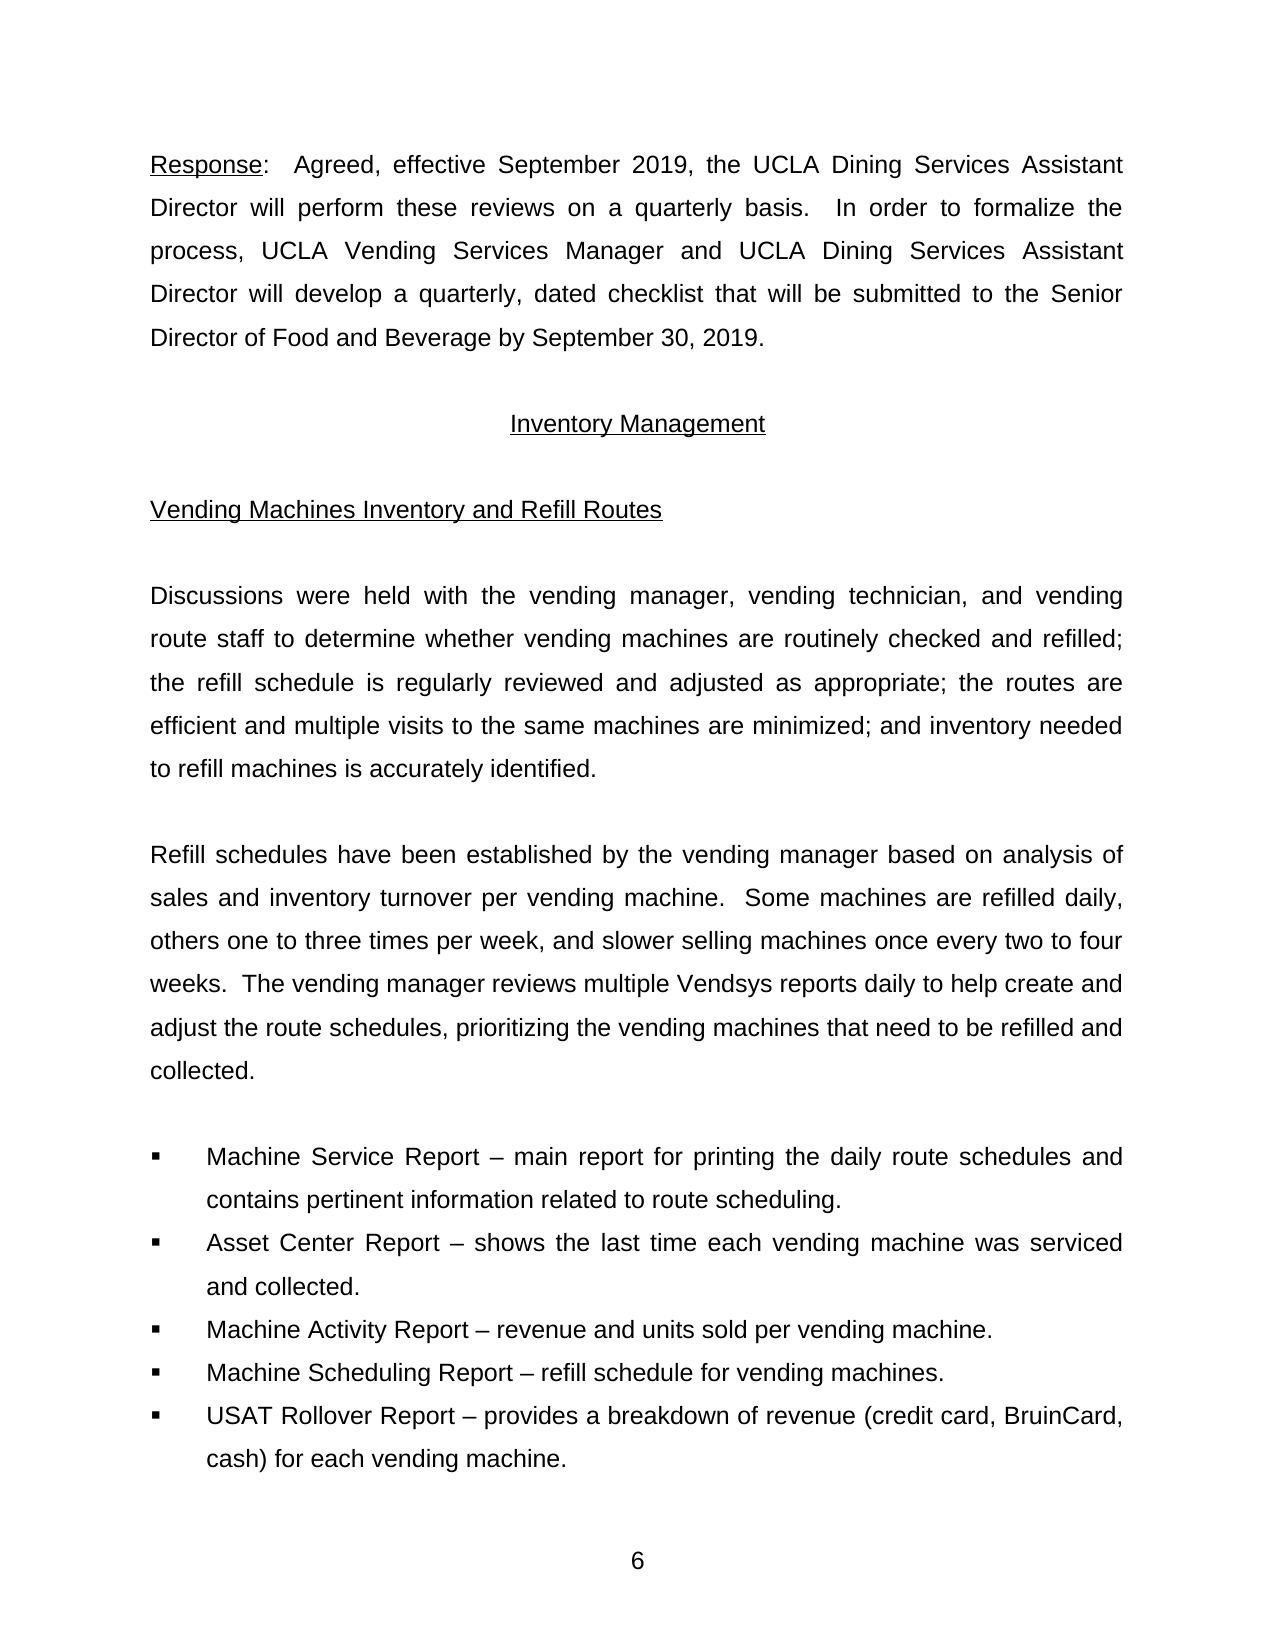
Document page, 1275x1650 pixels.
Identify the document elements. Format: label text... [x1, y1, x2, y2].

text Response: Agreed, effective September 2019, the UCLA Dining Services Assistant Director will perform these reviews on a quarterly basis. In order to formalize the process, UCLA Vending Services Manager and UCLA Dining Services Assistant Director will develop a quarterly, dated checklist that will be submitted to the Senior Director of Food and Beverage by September 30, 2019. [150, 150, 1125, 351]
text Refill schedules have been established by the vending manager based on analysis of sales and inventory turnover per vending machine. Some machines are refilled daily, others one to three times per week, and slower selling machines once every two to four weeks. The vending manager reviews multiple Vendsys reports daily to help create and adjust the route schedules, prioritizing the vending machines that need to be refilled and collected. [150, 840, 1125, 1084]
list Asset Center Report – shows the last time each vending machine was serviced and collected. [150, 1228, 1125, 1300]
text Inventory Management [150, 409, 1125, 437]
list Machine Activity Report – revenue and units sold per vending machine. [150, 1314, 1125, 1343]
list Machine Service Report – main report for printing the daily route schedules and contains pertinent information related to route scheduling. [150, 1142, 1125, 1214]
list Machine Scheduling Report – refill schedule for vending machines. [150, 1358, 1125, 1387]
text Discussions were held with the vending manager, vending technician, and vending route staff to determine whether vending machines are routinely checked and refilled; the refill schedule is regularly reviewed and adjusted as appropriate; the routes are efficient and multiple visits to the same machines are minimized; and inventory needed to refill machines is accurately identified. [150, 581, 1125, 782]
text Vending Machines Inventory and Refill Routes [150, 495, 1125, 524]
list USAT Rollover Report – provides a breakdown of revenue (credit card, BruinCard, cash) for each vending machine. [150, 1401, 1125, 1473]
